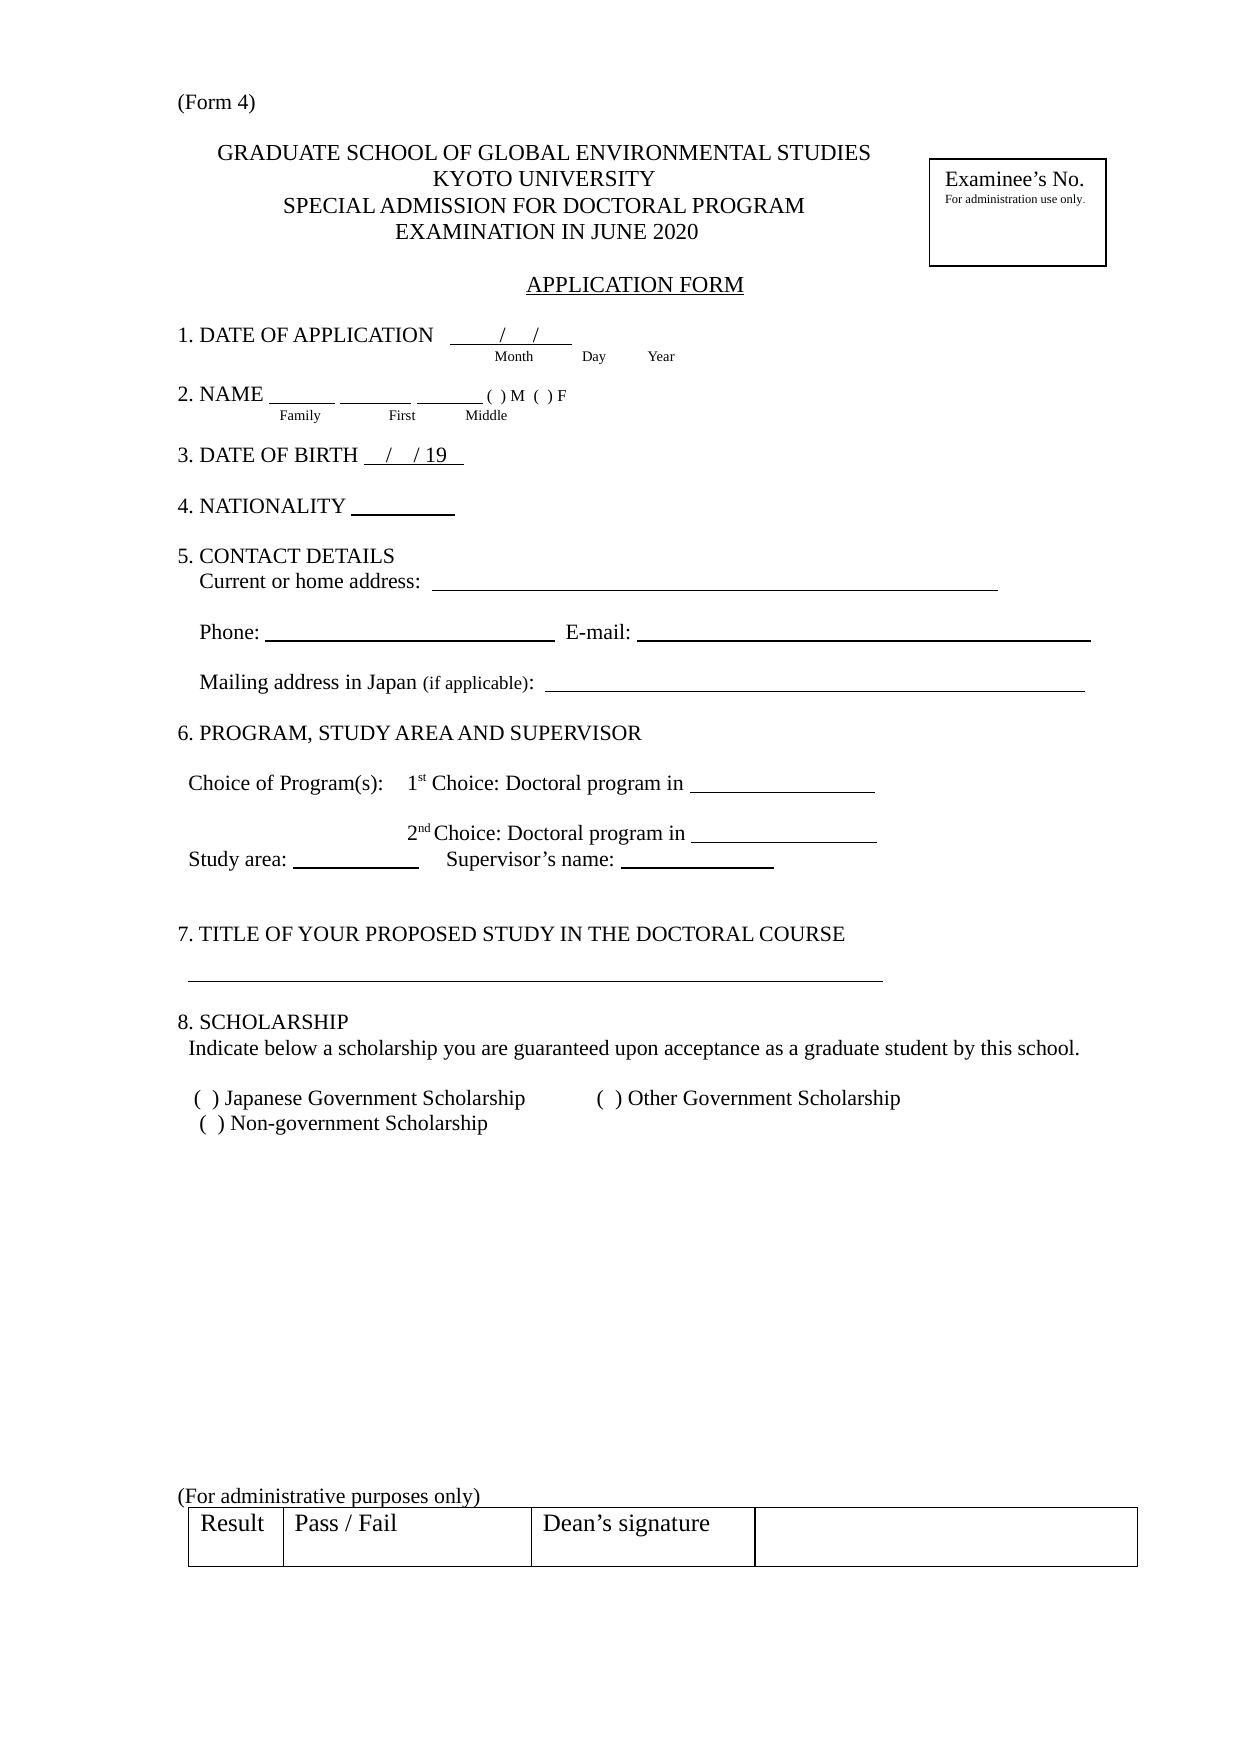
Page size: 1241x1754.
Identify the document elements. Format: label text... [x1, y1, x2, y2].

text Indicate below a scholarship you are guaranteed upon acceptance as a graduate student by this school. [177, 1034, 1093, 1060]
table_header [756, 1508, 1137, 1566]
text Family First Middle [177, 406, 1093, 423]
text 5. CONTACT DETAILS [177, 543, 1093, 568]
text Study area: Supervisor’s name: [177, 846, 1093, 871]
text Mailing address in Japan (if applicable): [177, 669, 1093, 694]
text SPECIAL ADMISSION FOR DOCTORAL PROGRAM [177, 192, 929, 218]
text EXAMINATION IN JUNE 2020 [177, 218, 929, 244]
text ( ) Japanese Government Scholarship ( ) Other Government Scholarship [177, 1085, 1093, 1110]
text 2. NAME ( ) M ( ) F [177, 381, 1093, 406]
text Current or home address: [177, 568, 1093, 593]
table_header Pass / Fail [284, 1508, 531, 1566]
table_header Dean’s signature [532, 1508, 754, 1566]
text 2nd Choice: Doctoral program in [177, 820, 1093, 846]
text 7. TITLE OF YOUR PROPOSED STUDY IN THE DOCTORAL COURSE [177, 921, 1093, 946]
text Month Day Year [177, 348, 1093, 364]
text APPLICATION FORM [177, 271, 1093, 297]
text Choice of Program(s): 1st Choice: Doctoral program in [177, 770, 1093, 795]
table_header Result [189, 1508, 283, 1566]
text KYOTO UNIVERSITY [177, 165, 929, 192]
text (Form 4) [177, 89, 1093, 114]
text 3. DATE OF BIRTH / / 19 [177, 442, 1093, 467]
text 4. NATIONALITY [177, 493, 1093, 518]
text ( ) Non-government Scholarship [199, 1110, 1093, 1135]
text 8. SCHOLARSHIP [177, 1009, 1093, 1034]
text (For administrative purposes only) [177, 1488, 1093, 1507]
text 6. PROGRAM, STUDY AREA AND SUPERVISOR [177, 719, 1093, 745]
text Phone: E-mail: [177, 619, 1093, 644]
text GRADUATE SCHOOL OF GLOBAL ENVIRONMENTAL STUDIES [177, 139, 1093, 165]
text 1. DATE OF APPLICATION / / [177, 322, 1093, 348]
